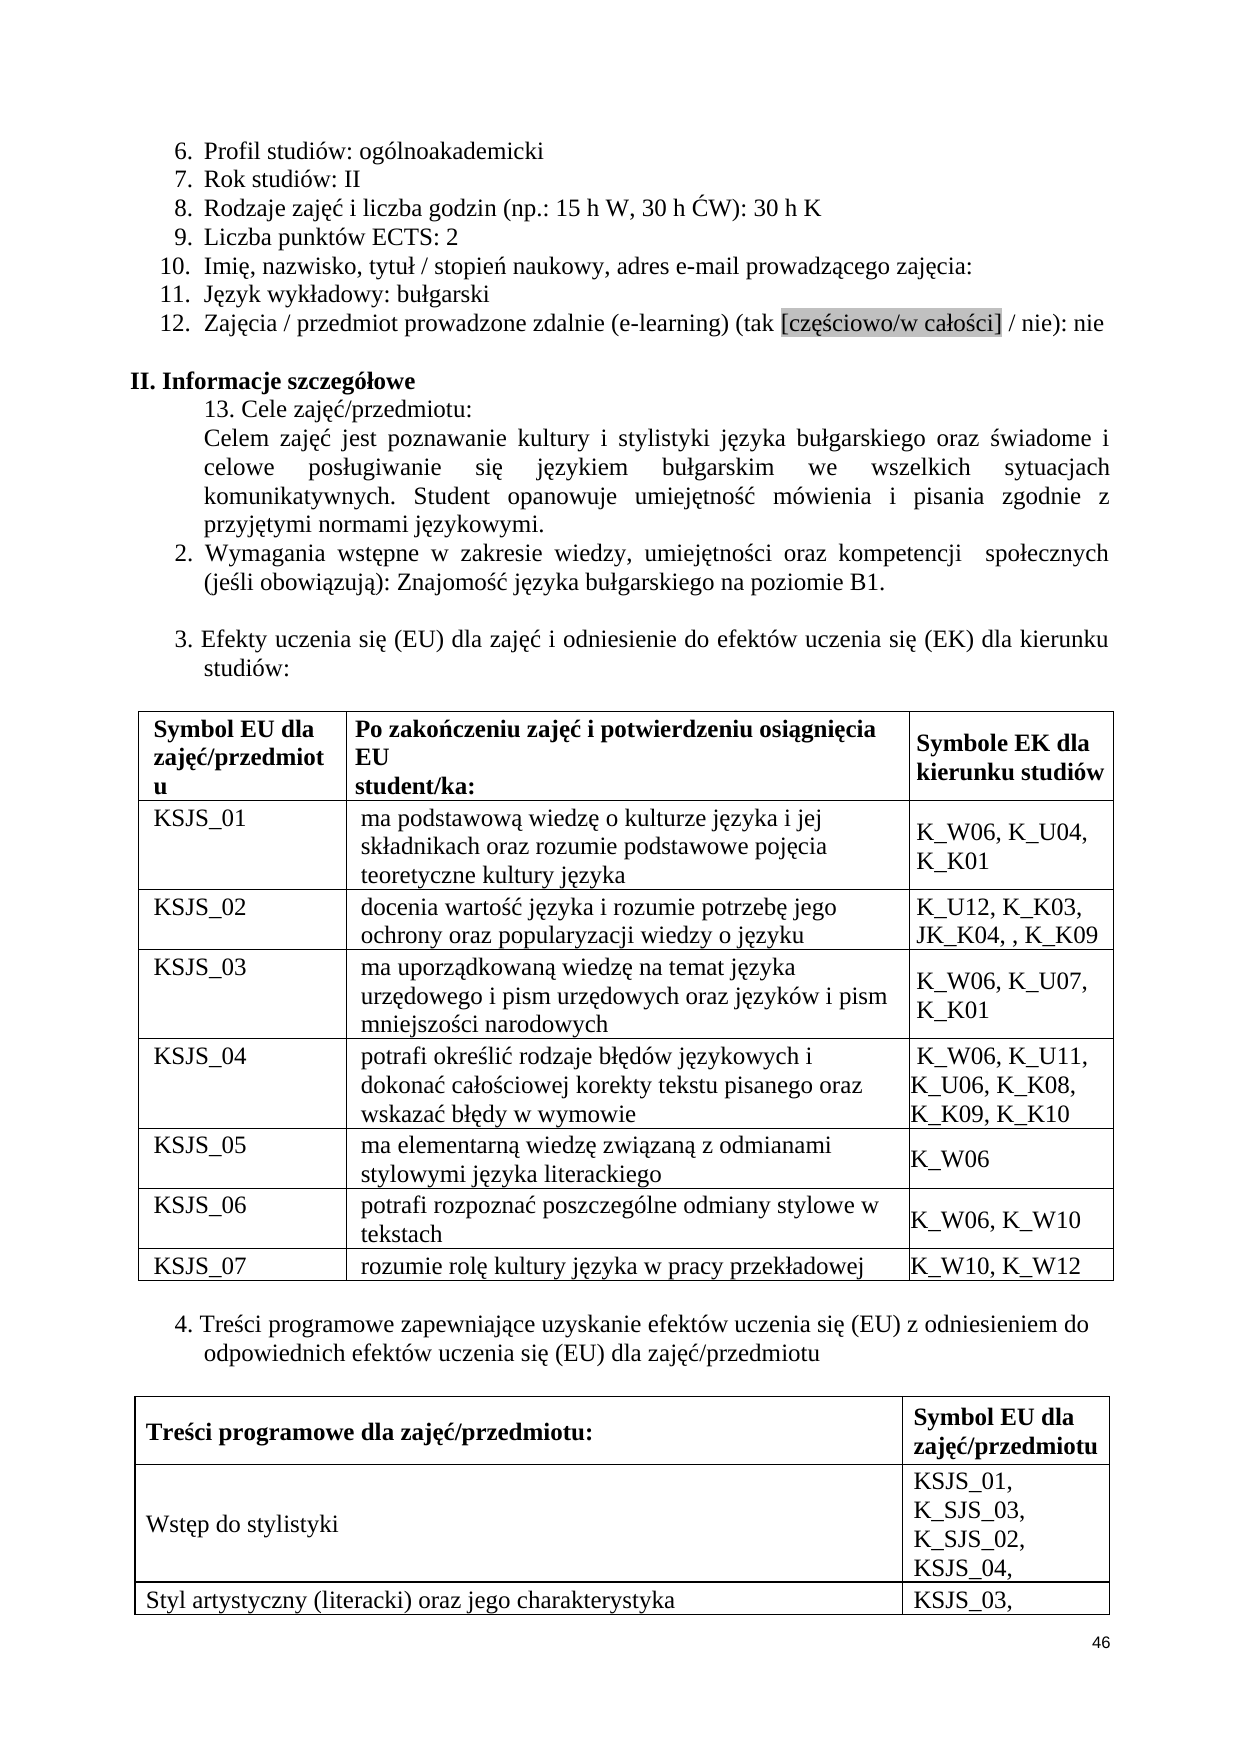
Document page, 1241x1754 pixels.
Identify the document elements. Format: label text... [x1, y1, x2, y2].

text 2. Wymagania wstępne w zakresie wiedzy, umiejętności oraz kompetencji społecznych (jeśli obowiązują): Znajomość języka bułgarskiego na poziomie B1. [174, 538, 1110, 596]
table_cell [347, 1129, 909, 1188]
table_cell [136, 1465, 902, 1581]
text II. Informacje szczegółowe [130, 366, 1110, 394]
list Język wykładowy: bułgarski [159, 279, 1110, 308]
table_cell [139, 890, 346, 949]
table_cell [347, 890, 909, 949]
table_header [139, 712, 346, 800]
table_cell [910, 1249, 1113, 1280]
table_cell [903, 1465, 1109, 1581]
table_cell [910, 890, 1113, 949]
text 3. Efekty uczenia się (EU) dla zajęć i odniesienie do efektów uczenia się (EK) dla kierunku studiów: [174, 624, 1110, 682]
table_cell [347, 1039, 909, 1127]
text Celem zajęć jest poznawanie kultury i stylistyki języka bułgarskiego oraz świadome i celowe posługiwanie się językiem bułgarskim we wszelkich sytuacjach komunikatywnych. Student opanowuje umiejętność mówienia i pisania zgodnie z przyjętymi normami językowymi. [204, 423, 1110, 538]
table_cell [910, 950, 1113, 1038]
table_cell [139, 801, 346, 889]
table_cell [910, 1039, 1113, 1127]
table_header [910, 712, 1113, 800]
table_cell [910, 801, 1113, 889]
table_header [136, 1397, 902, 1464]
list Imię, nazwisko, tytuł / stopień naukowy, adres e-mail prowadzącego zajęcia: [159, 251, 1110, 279]
list Zajęcia / przedmiot prowadzone zdalnie (e-learning) (tak [częściowo/w całości] / nie): nie [159, 308, 781, 337]
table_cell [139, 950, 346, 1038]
list Cele zajęć/przedmiotu: [204, 394, 1110, 423]
list Liczba punktów ECTS: 2 [174, 222, 1110, 251]
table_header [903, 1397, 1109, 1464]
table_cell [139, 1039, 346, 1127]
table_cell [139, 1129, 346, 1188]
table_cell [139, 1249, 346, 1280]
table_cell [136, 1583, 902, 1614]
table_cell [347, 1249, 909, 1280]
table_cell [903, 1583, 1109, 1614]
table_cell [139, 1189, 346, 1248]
text 4. Treści programowe zapewniające uzyskanie efektów uczenia się (EU) z odniesieniem do odpowiednich efektów uczenia się (EU) dla zajęć/przedmiotu [174, 1309, 1110, 1367]
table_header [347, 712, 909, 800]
list Rodzaje zajęć i liczba godzin (np.: 15 h W, 30 h ĆW): 30 h K [174, 193, 1110, 222]
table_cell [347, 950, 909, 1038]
list Profil studiów: ogólnoakademicki [174, 136, 1110, 164]
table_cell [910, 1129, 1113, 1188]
list Rok studiów: II [174, 164, 1110, 193]
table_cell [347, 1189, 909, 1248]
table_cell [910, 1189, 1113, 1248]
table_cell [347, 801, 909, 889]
